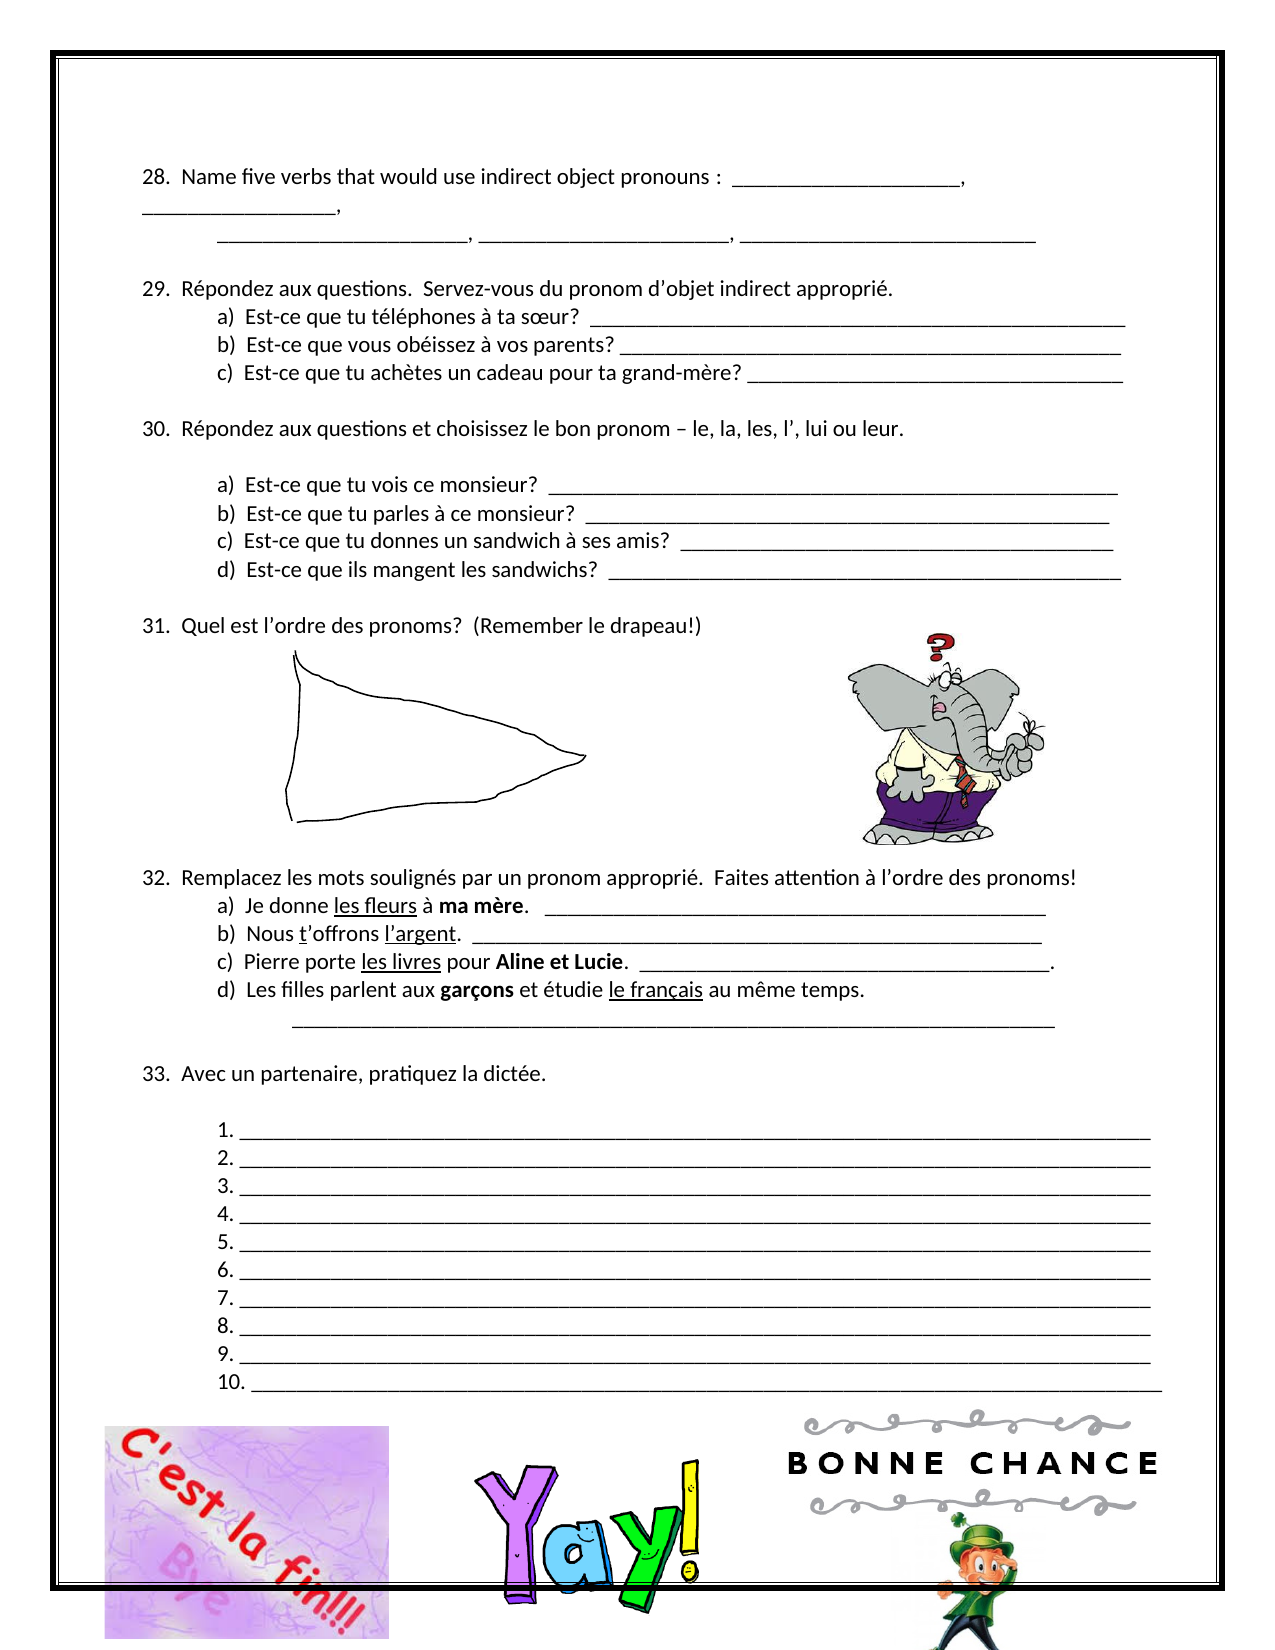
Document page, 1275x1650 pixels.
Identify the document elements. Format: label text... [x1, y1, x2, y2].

text ______________________, ______________________, __________________________ [142, 218, 1169, 246]
text 8. ________________________________________________________________________________ [142, 1311, 1169, 1339]
picture [761, 1384, 1182, 1582]
text 30. Répondez aux questions et choisissez le bon pronom – le, la, les, l’, lui ou leur. [142, 414, 1169, 443]
picture [847, 639, 1046, 845]
text 10. ________________________________________________________________________________ [142, 1367, 1169, 1395]
picture [473, 1591, 699, 1626]
text 31. Quel est l’ordre des pronoms? (Remember le drapeau!) [142, 611, 1169, 639]
text d) Est-ce que ils mangent les sandwichs? _____________________________________________ [142, 555, 1169, 583]
text 3. ________________________________________________________________________________ [142, 1171, 1169, 1199]
text c) Pierre porte les livres pour Aline et Lucie. ____________________________________. [142, 947, 1169, 975]
text 4. ________________________________________________________________________________ [142, 1199, 1169, 1227]
text b) Est-ce que vous obéissez à vos parents? ____________________________________________ [142, 331, 1169, 358]
text c) Est-ce que tu donnes un sandwich à ses amis? ______________________________________ [142, 527, 1169, 555]
text b) Est-ce que tu parles à ce monsieur? ______________________________________________ [142, 499, 1169, 527]
picture [891, 1591, 1046, 1650]
text 28. Name five verbs that would use indirect object pronouns : ____________________, _________________, [142, 162, 1169, 218]
text 5. ________________________________________________________________________________ [142, 1227, 1169, 1255]
text d) Les filles parlent aux garçons et étudie le français au même temps. [142, 975, 1169, 1003]
text b) Nous t’offrons l’argent. __________________________________________________ [142, 919, 1169, 947]
text 32. Remplacez les mots soulignés par un pronom approprié. Faites attention à l’ordre des pronoms! [142, 863, 1169, 891]
text a) Je donne les fleurs à ma mère. ____________________________________________ [142, 891, 1169, 919]
picture [104, 1591, 389, 1639]
text 7. ________________________________________________________________________________ [142, 1283, 1169, 1311]
text ___________________________________________________________________ [142, 1003, 1169, 1031]
text 33. Avec un partenaire, pratiquez la dictée. [142, 1059, 1169, 1087]
picture [473, 1446, 699, 1582]
text c) Est-ce que tu achètes un cadeau pour ta grand-mère? _________________________________ [142, 358, 1169, 387]
text 1. ________________________________________________________________________________ [142, 1115, 1169, 1143]
picture [104, 1426, 389, 1582]
text a) Est-ce que tu téléphones à ta sœur? _______________________________________________ [142, 302, 1169, 331]
text a) Est-ce que tu vois ce monsieur? __________________________________________________ [142, 471, 1169, 499]
text 2. ________________________________________________________________________________ [142, 1143, 1169, 1171]
text 29. Répondez aux questions. Servez-vous du pronom d’objet indirect approprié. [142, 274, 1169, 302]
text 6. ________________________________________________________________________________ [142, 1255, 1169, 1283]
text 9. ________________________________________________________________________________ [142, 1339, 1169, 1367]
